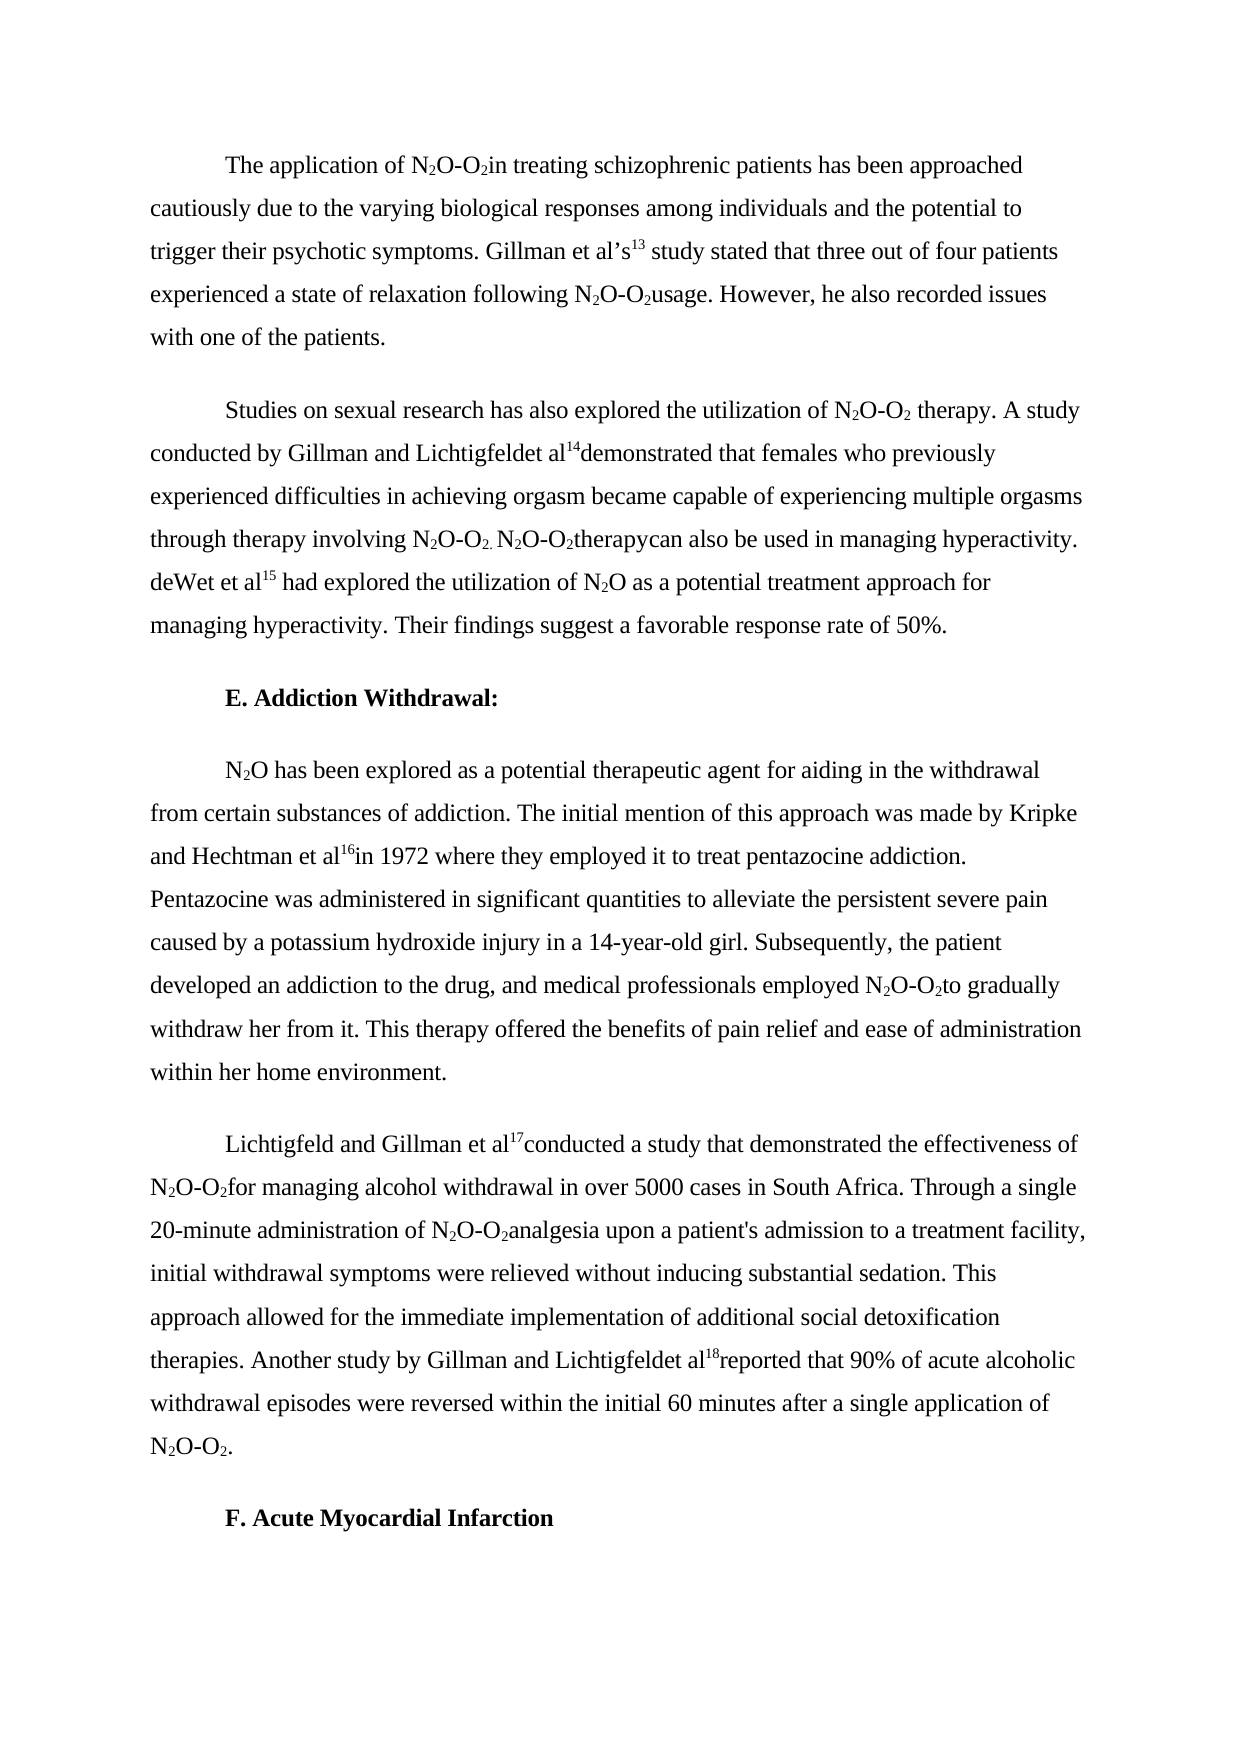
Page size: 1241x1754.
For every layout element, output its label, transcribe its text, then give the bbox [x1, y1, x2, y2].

text The application of N2O-O2in treating schizophrenic patients has been approached cautiously due to the varying biological responses among individuals and the potential to trigger their psychotic symptoms. Gillman et al’s13 study stated that three out of four patients experienced a state of relaxation following N2O-O2usage. However, he also recorded issues with one of the patients. [150, 150, 1090, 351]
text Studies on sexual research has also explored the utilization of N2O-O2 therapy. A study conducted by Gillman and Lichtigfeldet al14demonstrated that females who previously experienced difficulties in achieving orgasm became capable of experiencing multiple orgasms through therapy involving N2O-O2. N2O-O2therapycan also be used in managing hyperactivity. deWet et al15 had explored the utilization of N2O as a potential treatment approach for managing hyperactivity. Their findings suggest a favorable response rate of 50%. [150, 395, 1090, 639]
text Lichtigfeld and Gillman et al17conducted a study that demonstrated the effectiveness of N2O-O2for managing alcohol withdrawal in over 5000 cases in South Africa. Through a single 20-minute administration of N2O-O2analgesia upon a patient's admission to a treatment facility, initial withdrawal symptoms were relieved without inducing substantial sedation. This approach allowed for the immediate implementation of additional social detoxification therapies. Another study by Gillman and Lichtigfeldet al18reported that 90% of acute alcoholic withdrawal episodes were reversed within the initial 60 minutes after a single application of N2O-O2. [150, 1129, 1090, 1460]
text F. Acute Myocardial Infarction [225, 1503, 1090, 1532]
text N2O has been explored as a potential therapeutic agent for aiding in the withdrawal from certain substances of addiction. The initial mention of this approach was made by Kripke and Hechtman et al16in 1972 where they employed it to treat pentazocine addiction. Pentazocine was administered in significant quantities to alleviate the persistent severe pain caused by a potassium hydroxide injury in a 14-year-old girl. Subsequently, the patient developed an addiction to the drug, and medical professionals employed N2O-O2to gradually withdraw her from it. This therapy offered the benefits of pain relief and ease of administration within her home environment. [150, 755, 1090, 1086]
text E. Addiction Withdrawal: [225, 683, 1090, 711]
